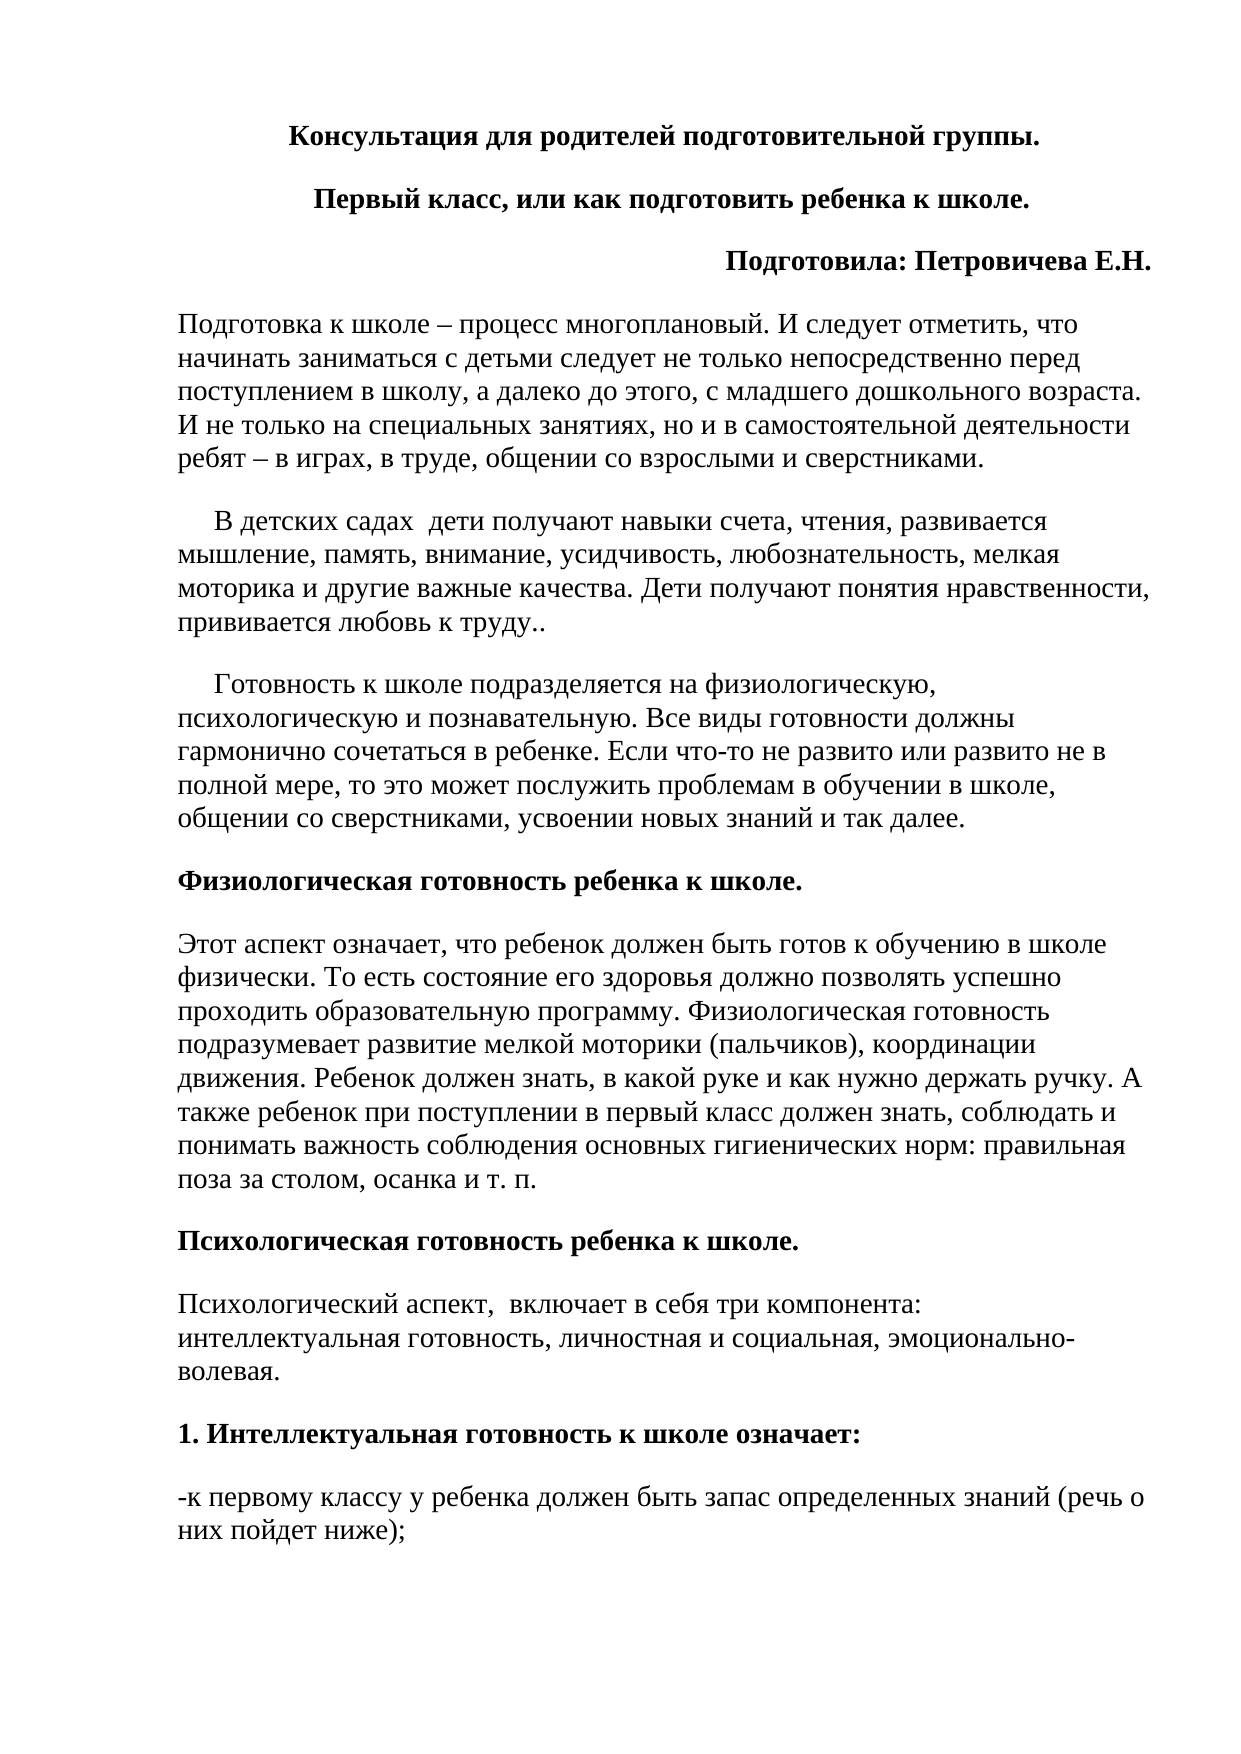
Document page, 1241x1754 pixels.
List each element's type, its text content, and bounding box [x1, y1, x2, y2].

text 1. Интеллектуальная готовность к школе означает: [177, 1416, 1152, 1449]
text -к первому классу у ребенка должен быть запас определенных знаний (речь о них пойдет ниже); [177, 1479, 1152, 1546]
text Подготовка к школе – процесс многоплановый. И следует отметить, что начинать заниматься с детьми следует не только непосредственно перед поступлением в школу, а далеко до этого, с младшего дошкольного возраста. И не только на специальных занятиях, но и в самостоятельной деятельности ребят – в играх, в труде, общении со взрослыми и сверстниками. [177, 306, 1152, 474]
text Физиологическая готовность ребенка к школе. [177, 863, 1152, 897]
text Психологический аспект, включает в себя три компонента: интеллектуальная готовность, личностная и социальная, эмоционально-волевая. [177, 1286, 1152, 1387]
text Консультация для родителей подготовительной группы. [177, 118, 1152, 152]
text Психологическая готовность ребенка к школе. [177, 1223, 1152, 1257]
text Подготовила: Петровичева Е.Н. [177, 243, 1152, 277]
text В детских садах дети получают навыки счета, чтения, развивается мышление, память, внимание, усидчивость, любознательность, мелкая моторика и другие важные качества. Дети получают понятия нравственности, прививается любовь к труду.. [177, 503, 1152, 637]
text Первый класс, или как подготовить ребенка к школе. [177, 181, 1152, 214]
text Этот аспект означает, что ребенок должен быть готов к обучению в школе физически. То есть состояние его здоровья должно позволять успешно проходить образовательную программу. Физиологическая готовность подразумевает развитие мелкой моторики (пальчиков), координации движения. Ребенок должен знать, в какой руке и как нужно держать ручку. А также ребенок при поступлении в первый класс должен знать, соблюдать и понимать важность соблюдения основных гигиенических норм: правильная поза за столом, осанка и т. п. [177, 926, 1152, 1194]
text Готовность к школе подразделяется на физиологическую, психологическую и познавательную. Все виды готовности должны гармонично сочетаться в ребенке. Если что-то не развито или развито не в полной мере, то это может послужить проблемам в обучении в школе, общении со сверстниками, усвоении новых знаний и так далее. [177, 666, 1152, 834]
